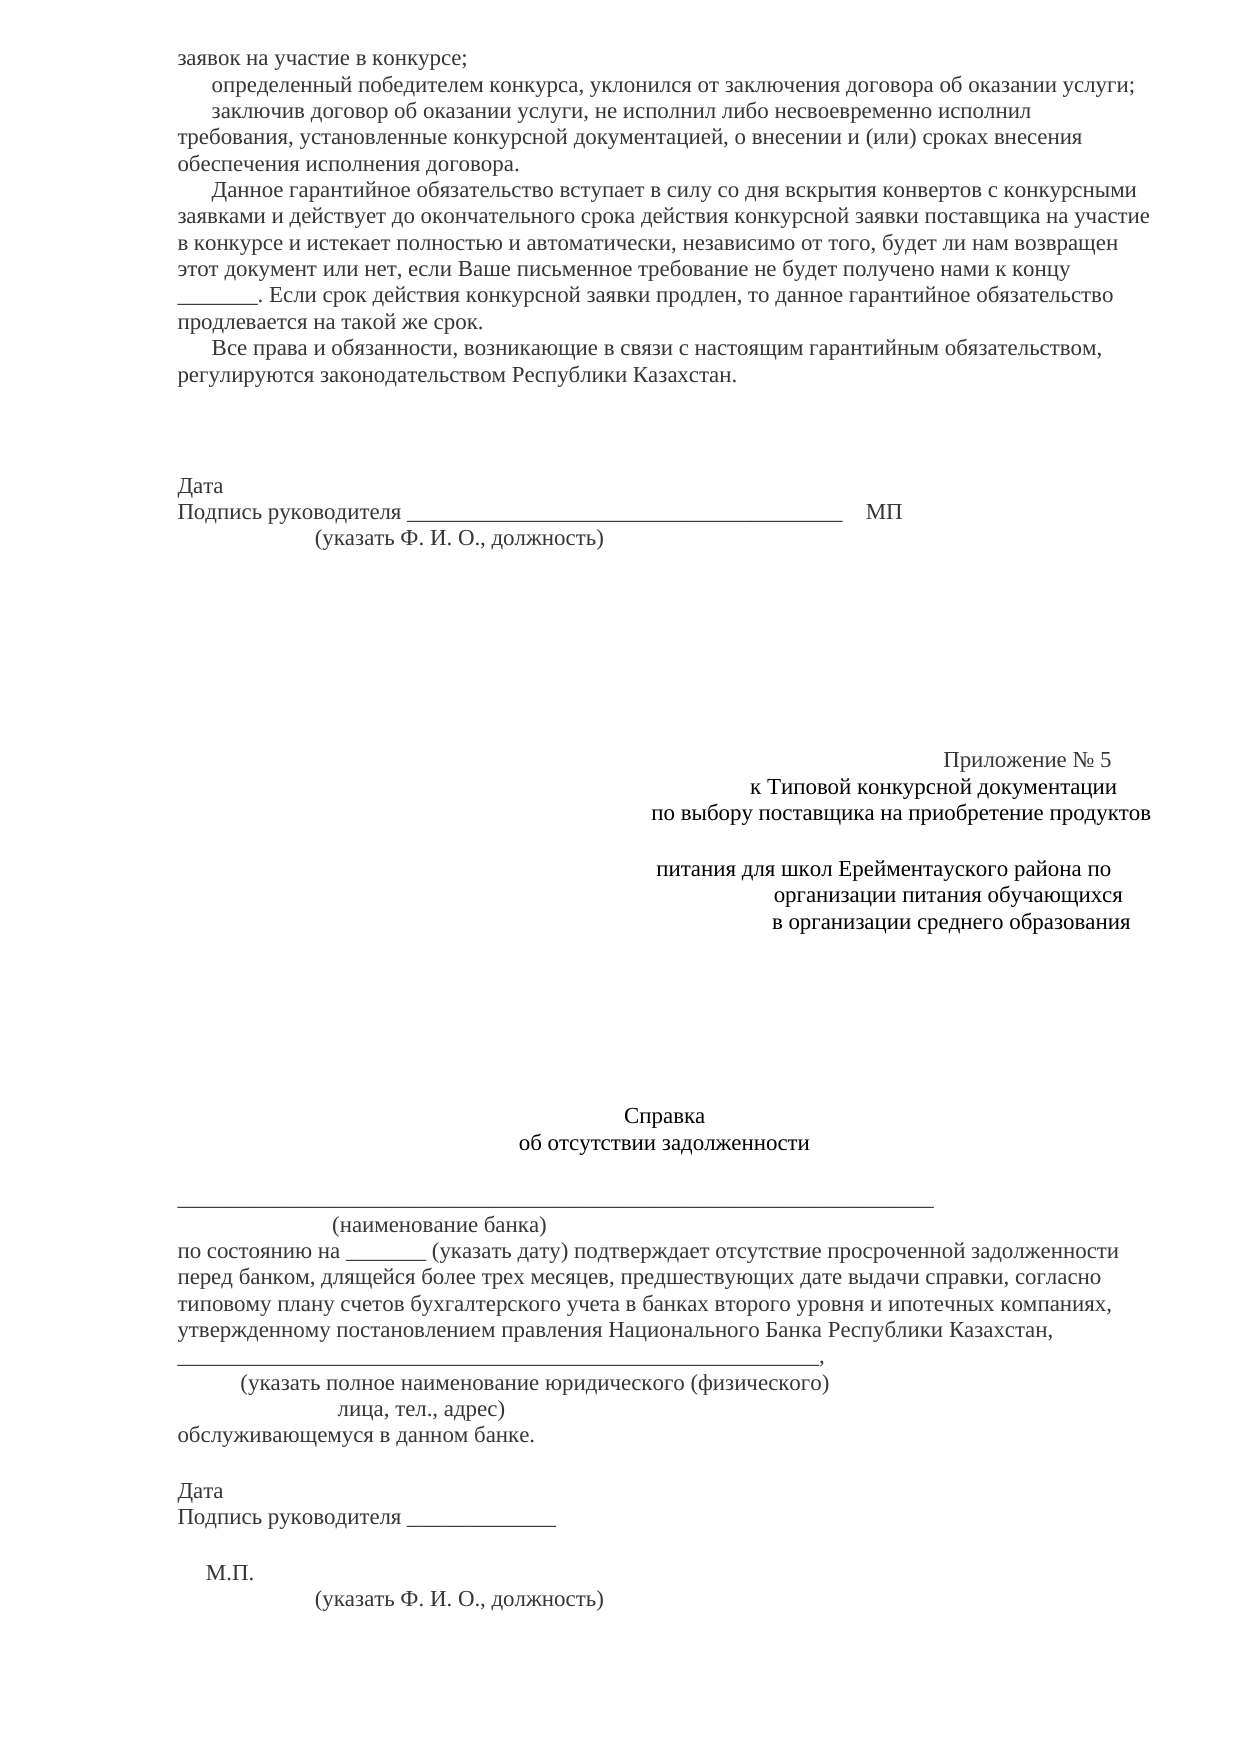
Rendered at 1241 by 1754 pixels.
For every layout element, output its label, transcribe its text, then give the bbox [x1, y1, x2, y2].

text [177, 44, 1152, 387]
text питания для школ Ерейментауского района по организации питания обучающихся в организации среднего образования [177, 855, 1152, 935]
text Приложение № 5 к Типовой конкурсной документации по выбору поставщика на приобретение продуктов [177, 746, 1152, 826]
text М.П. (указать Ф. И. О., должность) [177, 1559, 1152, 1612]
text Дата Подпись руководителя _____________ [177, 1477, 1152, 1530]
text Справка об отсутствии задолженности [177, 1102, 1152, 1155]
text Дата Подпись руководителя ______________________________________ МП (указать Ф. И. О., должность) [177, 472, 1152, 551]
text __________________________________________________________________ (наименование банка) по состоянию на _______ (указать дату) подтверждает отсутствие просроченной задолженности перед банком, длящейся более трех месяцев, предшествующих дате выдачи справки, согласно типовому плану счетов бухгалтерского учета в банках второго уровня и ипотечных компаниях, утвержденному постановлением правления Национального Банка Республики Казахстан, ________________________________________________________, (указать полное наименование юридического (физического) лица, тел., адрес) обслуживающемуся в данном банке. [177, 1184, 1152, 1448]
